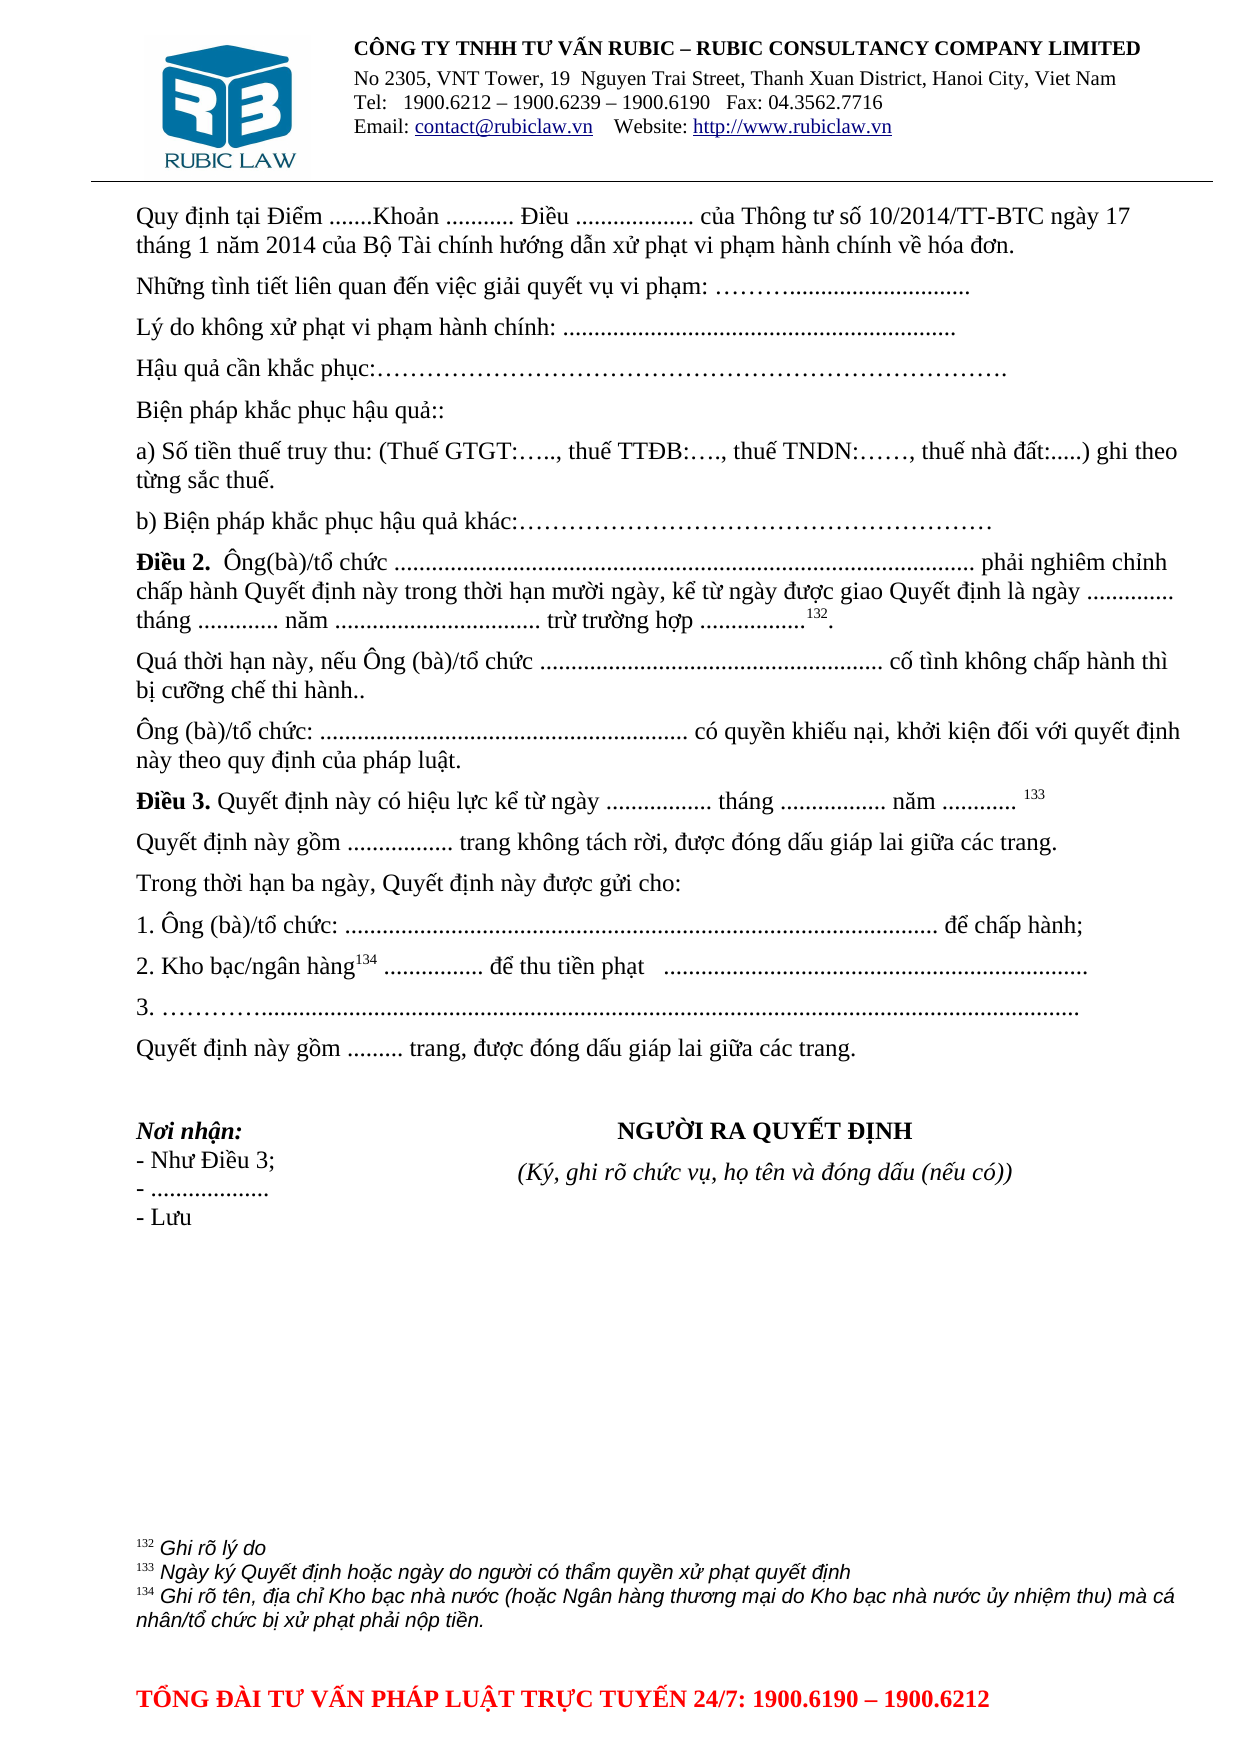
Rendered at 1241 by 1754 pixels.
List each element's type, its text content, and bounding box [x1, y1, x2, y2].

text Quá thời hạn này, nếu Ông (bà)/tổ chức ....................................................... cố tình không chấp hành thì bị cưỡng chế thi hành.. [136, 646, 1187, 703]
text Những tình tiết liên quan đến việc giải quyết vụ vi phạm: ………............................. [136, 271, 1187, 300]
table_header NGƯỜI RA QUYẾT ĐỊNH (Ký, ghi rõ chức vụ, họ tên và đóng dấu (nếu có)) [483, 1116, 1047, 1243]
text 1. Ông (bà)/tổ chức: ............................................................................................... để chấp hành; [136, 910, 1187, 938]
text Hậu quả cần khắc phục:…………………………………………………………………. [136, 353, 1187, 382]
text 3. …………................................................................................................................................... [136, 992, 1187, 1021]
text a) Số tiền thuế truy thu: (Thuế GTGT:….., thuế TTĐB:…., thuế TNDN:……, thuế nhà đất:.....) ghi theo từng sắc thuế. [136, 436, 1187, 493]
text Biện pháp khắc phục hậu quả:: [136, 395, 1187, 423]
text Ông (bà)/tổ chức: ........................................................... có quyền khiếu nại, khởi kiện đối với quyết định này theo quy định của pháp luật. [136, 716, 1187, 773]
text Trong thời hạn ba ngày, Quyết định này được gửi cho: [136, 868, 1187, 897]
text b) Biện pháp khắc phục hậu quả khác:………………………………………………… [136, 506, 1187, 535]
text Điều 2. Ông(bà)/tổ chức ............................................................................................. phải nghiêm chỉnh chấp hành Quyết định này trong thời hạn mười ngày, kể từ ngày được giao Quyết định là ngày .............. tháng ............. năm ................................. trừ trường hợp .................. [136, 547, 1187, 633]
text Quyết định này gồm ................. trang không tách rời, được đóng dấu giáp lai giữa các trang. [136, 827, 1187, 856]
text 2. Kho bạc/ngân hàng ................ để thu tiền phạt .................................................................... [136, 951, 1187, 980]
table_header Nơi nhận: - Như Điều 3; - ................... - Lưu [125, 1116, 483, 1243]
text Điều 3. Quyết định này có hiệu lực kể từ ngày ................. tháng ................. năm ............ [136, 786, 1187, 815]
text Lý do không xử phạt vi phạm hành chính: ............................................................... [136, 312, 1187, 341]
text Quyết định này gồm ......... trang, được đóng dấu giáp lai giữa các trang. [136, 1033, 1187, 1062]
picture [144, 35, 312, 181]
text Quy định tại Điểm .......Khoản ........... Điều ................... của Thông tư số 10/2014/TT-BTC ngày 17 tháng 1 năm 2014 của Bộ Tài chính hướng dẫn xử phạt vi phạm hành chính về hóa đơn. [136, 201, 1187, 258]
